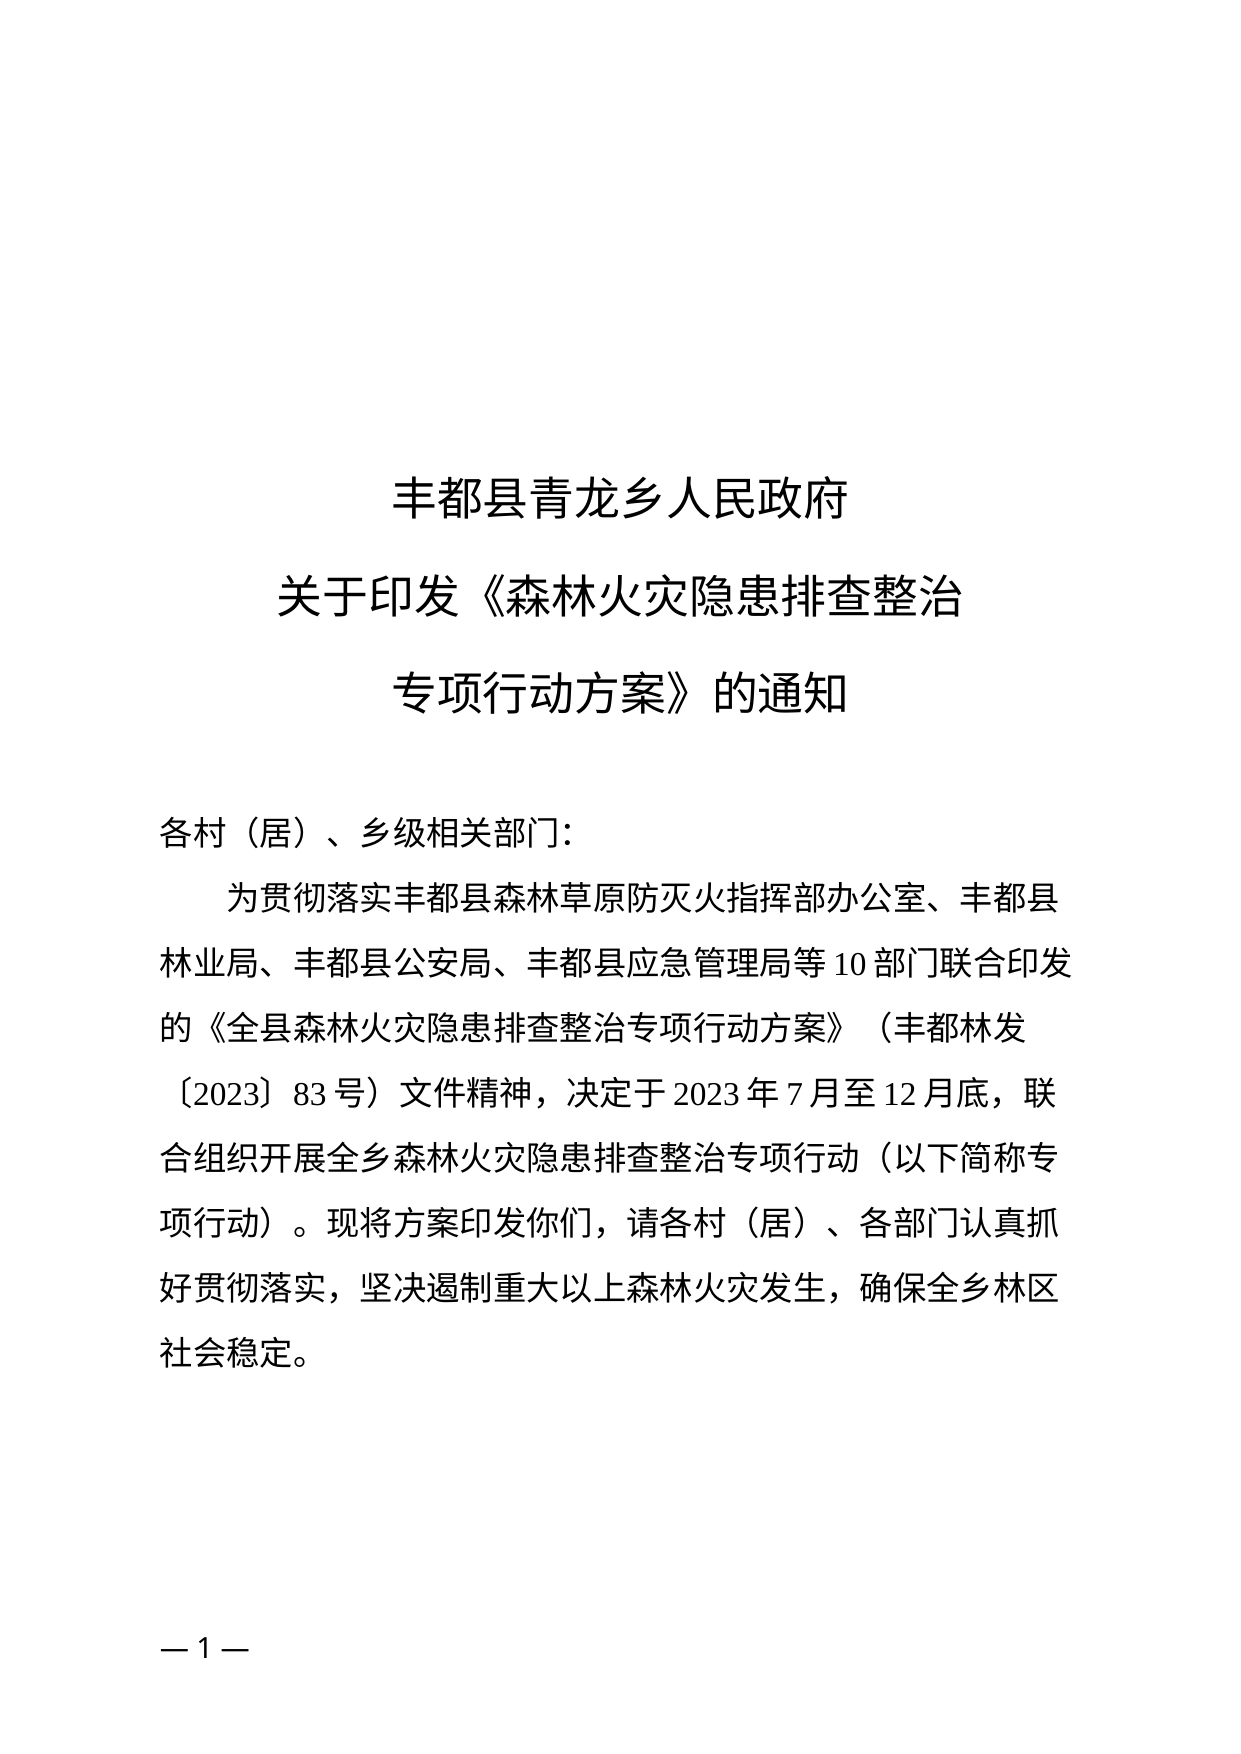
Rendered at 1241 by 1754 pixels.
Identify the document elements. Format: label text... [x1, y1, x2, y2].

text 为贯彻落实丰都县森林草原防灭火指挥部办公室、丰都县林业局、丰都县公安局、丰都县应急管理局等10部门联合印发的《全县森林火灾隐患排查整治专项行动方案》（丰都林发〔2023〕83号）文件精神，决定于2023年7月至12月底，联合组织开展全乡森林火灾隐患排查整治专项行动（以下简称专项行动）。现将方案印发你们，请各村（居）、各部门认真抓好贯彻落实，坚决遏制重大以上森林火灾发生，确保全乡林区社会稳定。 [159, 863, 1081, 1383]
text 丰都县青龙乡人民政府 [159, 447, 1081, 544]
text 关于印发《森林火灾隐患排查整治 [159, 544, 1081, 642]
text 专项行动方案》的通知 [159, 642, 1081, 739]
text 各村（居）、乡级相关部门： [159, 798, 1081, 863]
